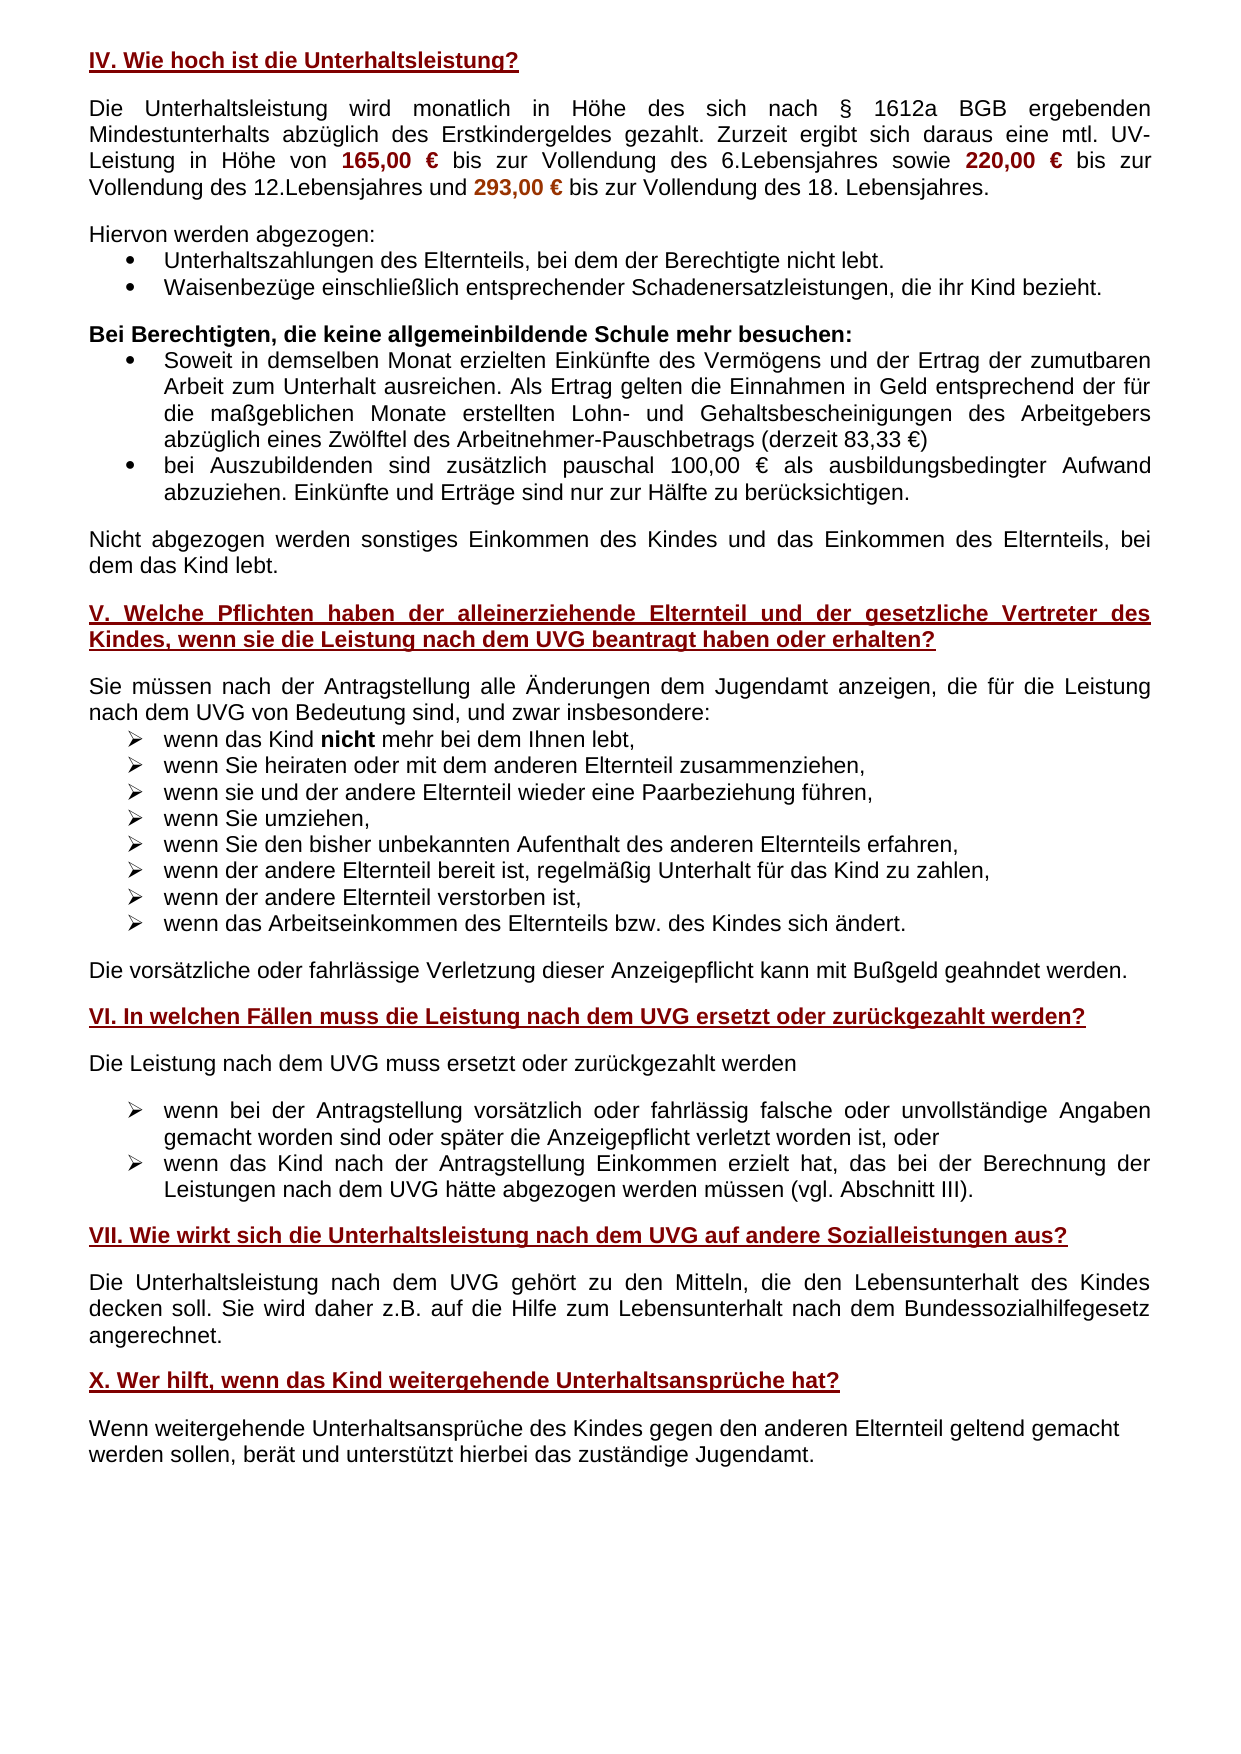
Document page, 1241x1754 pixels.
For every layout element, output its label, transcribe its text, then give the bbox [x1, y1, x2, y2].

list wenn das Kind nicht mehr bei dem Ihnen lebt, [126, 726, 1152, 752]
text Die Unterhaltsleistung nach dem UVG gehört zu den Mitteln, die den Lebensunterhalt des Kindes decken soll. Sie wird daher z.B. auf die Hilfe zum Lebensunterhalt nach dem Bundessozialhilfegesetz angerechnet. [89, 1269, 1152, 1348]
list wenn bei der Antragstellung vorsätzlich oder fahrlässig falsche oder unvollständige Angaben gemacht worden sind oder später die Anzeigepflicht verletzt worden ist, oder [126, 1097, 1152, 1150]
text X. Wer hilft, wenn das Kind weitergehende Unterhaltsansprüche hat? [89, 1367, 1152, 1394]
list Waisenbezüge einschließlich entsprechender Schadenersatzleistungen, die ihr Kind bezieht. [126, 273, 1152, 300]
list wenn das Kind nach der Antragstellung Einkommen erzielt hat, das bei der Berechnung der Leistungen nach dem UVG hätte abgezogen werden müssen (vgl. Abschnitt III). [126, 1150, 1152, 1203]
text Bei Berechtigten, die keine allgemeinbildende Schule mehr besuchen: [89, 321, 1152, 347]
text VII. Wie wirkt sich die Unterhaltsleistung nach dem UVG auf andere Sozialleistungen aus? [89, 1222, 1152, 1248]
list Soweit in demselben Monat erzielten Einkünfte des Vermögens und der Ertrag der zumutbaren Arbeit zum Unterhalt ausreichen. Als Ertrag gelten die Einnahmen in Geld entsprechend der für die maßgeblichen Monate erstellten Lohn- und Gehaltsbescheinigungen des Arbeitgebers abzüglich eines Zwölftel des Arbeitnehmer-Pauschbetrags (derzeit 83,33 €) [126, 347, 1152, 452]
text Die Unterhaltsleistung wird monatlich in Höhe des sich nach § 1612a BGB ergebenden Mindestunterhalts abzüglich des Erstkindergeldes gezahlt. Zurzeit ergibt sich daraus eine mtl. UV-Leistung in Höhe von 165,00 € bis zur Vollendung des 6.Lebensjahres sowie 220,00 € bis zur Vollendung des 12.Lebensjahres und 293,00 € bis zur Vollendung des 18. Lebensjahres. [89, 94, 1152, 200]
text Die vorsätzliche oder fahrlässige Verletzung dieser Anzeigepflicht kann mit Bußgeld geahndet werden. [89, 957, 1152, 984]
list wenn der andere Elternteil bereit ist, regelmäßig Unterhalt für das Kind zu zahlen, [126, 857, 1152, 884]
list Unterhaltszahlungen des Elternteils, bei dem der Berechtigte nicht lebt. [126, 247, 1152, 273]
text V. Welche Pflichten haben der alleinerziehende Elternteil und der gesetzliche Vertreter des Kindes, wenn sie die Leistung nach dem UVG beantragt haben oder erhalten? [89, 599, 1152, 652]
list wenn Sie umziehen, [126, 805, 1152, 831]
text Hiervon werden abgezogen: [89, 221, 1152, 247]
text Nicht abgezogen werden sonstiges Einkommen des Kindes und das Einkommen des Elternteils, bei dem das Kind lebt. [89, 526, 1152, 579]
list wenn der andere Elternteil verstorben ist, [126, 884, 1152, 910]
text IV. Wie hoch ist die Unterhaltsleistung? [89, 47, 1152, 74]
text VI. In welchen Fällen muss die Leistung nach dem UVG ersetzt oder zurückgezahlt werden? [89, 1003, 1152, 1029]
list wenn Sie den bisher unbekannten Aufenthalt des anderen Elternteils erfahren, [126, 831, 1152, 857]
text Sie müssen nach der Antragstellung alle Änderungen dem Jugendamt anzeigen, die für die Leistung nach dem UVG von Bedeutung sind, und zwar insbesondere: [89, 673, 1152, 726]
list bei Auszubildenden sind zusätzlich pauschal 100,00 € als ausbildungsbedingter Aufwand abzuziehen. Einkünfte und Erträge sind nur zur Hälfte zu berücksichtigen. [126, 452, 1152, 505]
list wenn sie und der andere Elternteil wieder eine Paarbeziehung führen, [126, 778, 1152, 805]
text Wenn weitergehende Unterhaltsansprüche des Kindes gegen den anderen Elternteil geltend gemacht werden sollen, berät und unterstützt hierbei das zuständige Jugendamt. [89, 1414, 1152, 1467]
list wenn das Arbeitseinkommen des Elternteils bzw. des Kindes sich ändert. [126, 910, 1152, 937]
text Die Leistung nach dem UVG muss ersetzt oder zurückgezahlt werden [89, 1050, 1152, 1076]
list wenn Sie heiraten oder mit dem anderen Elternteil zusammenziehen, [126, 752, 1152, 778]
